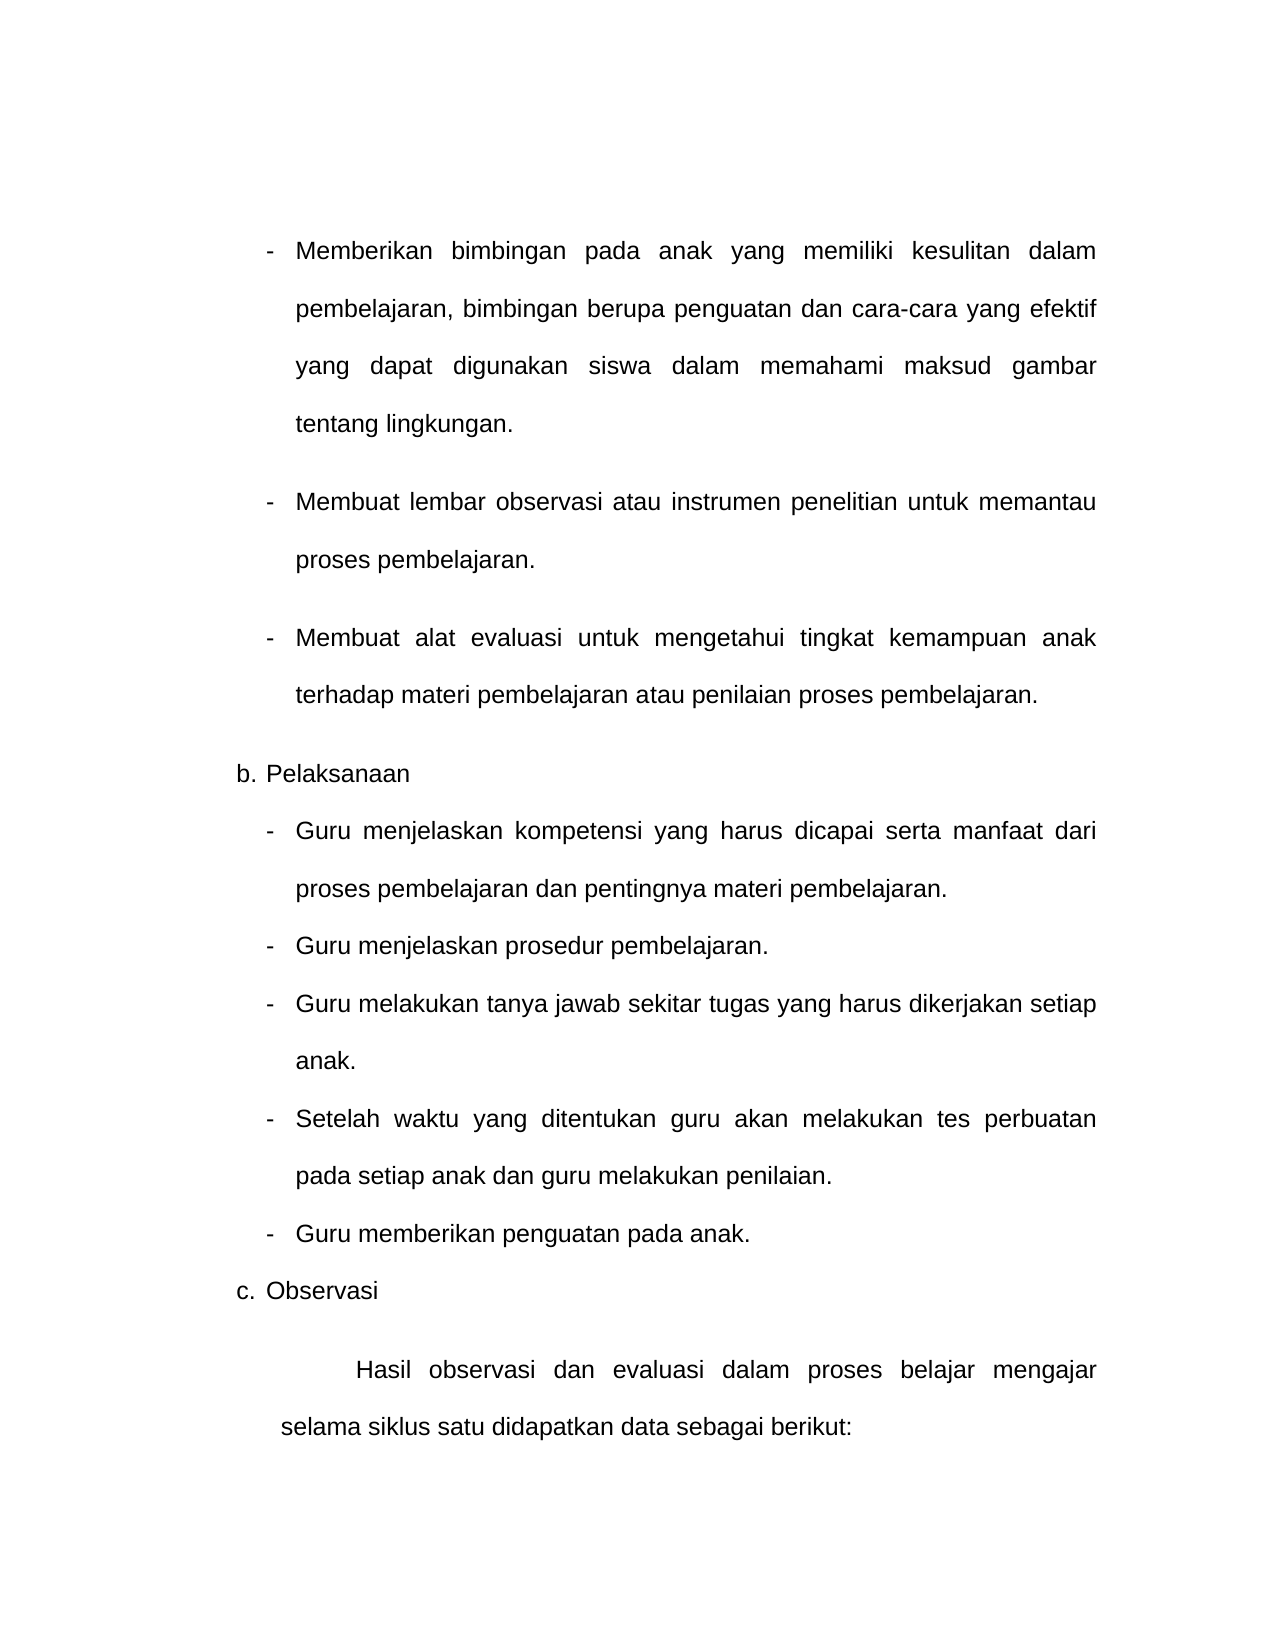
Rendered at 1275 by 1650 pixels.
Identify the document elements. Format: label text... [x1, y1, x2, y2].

list Pelaksanaan [236, 759, 1098, 787]
list Setelah waktu yang ditentukan guru akan melakukan tes perbuatan pada setiap anak dan guru melakukan penilaian. [266, 1104, 1098, 1190]
list Guru melakukan tanya jawab sekitar tugas yang harus dikerjakan setiap anak. [266, 989, 1098, 1075]
list Guru menjelaskan kompetensi yang harus dicapai serta manfaat dari proses pembelajaran dan pentingnya materi pembelajaran. [266, 816, 1098, 902]
text Hasil observasi dan evaluasi dalam proses belajar mengajar selama siklus satu didapatkan data sebagai berikut: [281, 1354, 1098, 1441]
list Guru menjelaskan prosedur pembelajaran. [266, 931, 1098, 960]
list Observasi [236, 1276, 1098, 1305]
list Guru memberikan penguatan pada anak. [266, 1219, 1098, 1247]
list Membuat alat evaluasi untuk mengetahui tingkat kemampuan anak terhadap materi pembelajaran atau penilaian proses pembelajaran. [266, 623, 1098, 709]
list Membuat lembar observasi atau instrumen penelitian untuk memantau proses pembelajaran. [266, 487, 1098, 573]
list Memberikan bimbingan pada anak yang memiliki kesulitan dalam pembelajaran, bimbingan berupa penguatan dan cara-cara yang efektif yang dapat digunakan siswa dalam memahami maksud gambar tentang lingkungan. [266, 236, 1098, 437]
